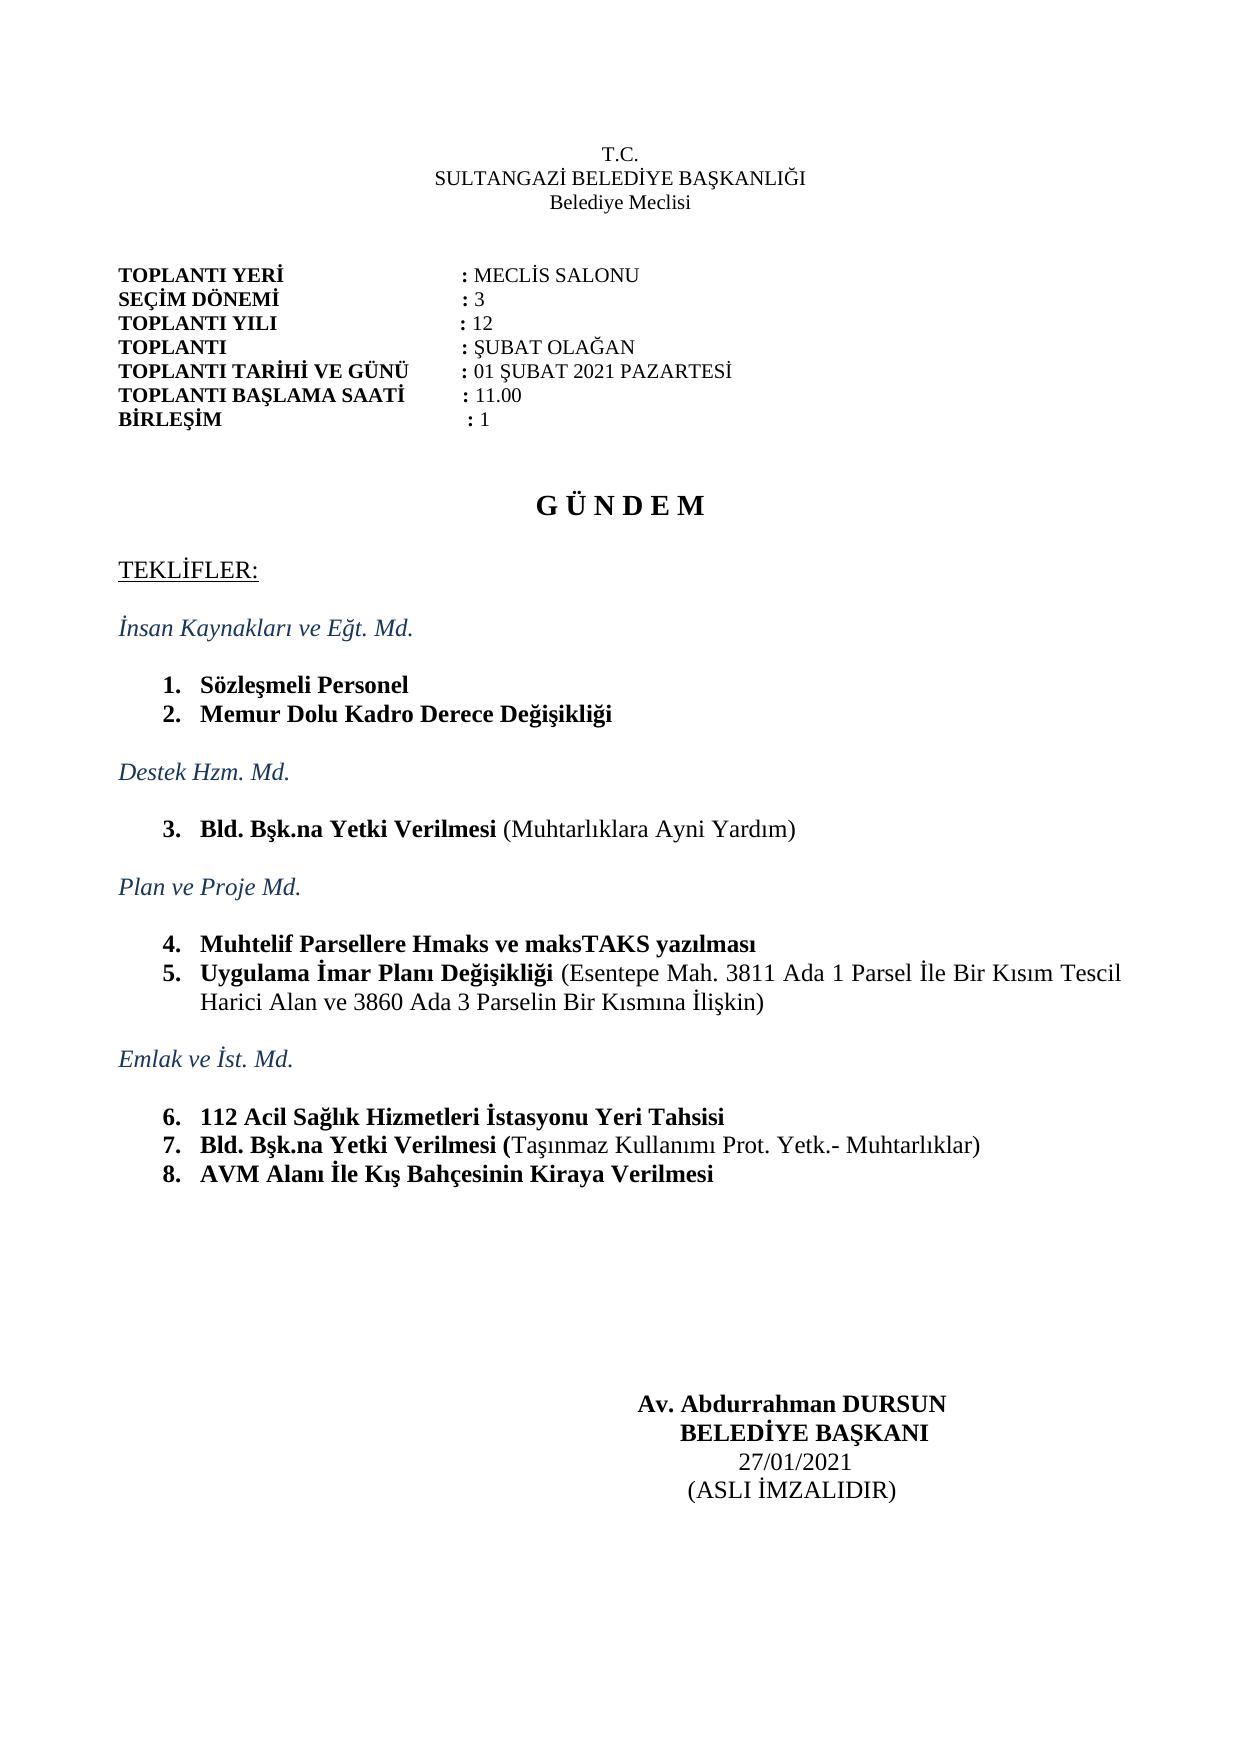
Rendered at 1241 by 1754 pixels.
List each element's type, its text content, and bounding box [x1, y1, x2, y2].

text BELEDİYE BAŞKANI [487, 1418, 1122, 1447]
list AVM Alanı İle Kış Bahçesinin Kiraya Verilmesi [162, 1159, 1122, 1188]
text SULTANGAZİ BELEDİYE BAŞKANLIĞI [118, 166, 1122, 190]
list 112 Acil Sağlık Hizmetleri İstasyonu Yeri Tahsisi [162, 1102, 1122, 1131]
text TOPLANTI BAŞLAMA SAATİ : 11.00 [118, 383, 1122, 407]
text TEKLİFLER: [118, 556, 1122, 584]
text İnsan Kaynakları ve Eğt. Md. [118, 613, 1122, 642]
text BİRLEŞİM : 1 [118, 407, 1122, 431]
text TOPLANTI : ŞUBAT OLAĞAN [118, 335, 1122, 359]
text Belediye Meclisi [118, 190, 1122, 214]
text (ASLI İMZALIDIR) [118, 1476, 1122, 1504]
text Destek Hzm. Md. [118, 757, 1122, 786]
list Uygulama İmar Planı Değişikliği (Esentepe Mah. 3811 Ada 1 Parsel İle Bir Kısım Tescil Harici Alan ve 3860 Ada 3 Parselin Bir Kısmına İlişkin) [162, 958, 1122, 1016]
text Av. Abdurrahman DURSUN [118, 1389, 1122, 1418]
list Bld. Bşk.na Yetki Verilmesi (Muhtarlıklara Ayni Yardım) [162, 814, 1122, 843]
list Muhtelif Parsellere Hmaks ve maksTAKS yazılması [162, 929, 1122, 958]
text SEÇİM DÖNEMİ : 3 [118, 287, 1122, 311]
text Emlak ve İst. Md. [118, 1044, 1122, 1073]
text TOPLANTI TARİHİ VE GÜNÜ : 01 ŞUBAT 2021 PAZARTESİ [118, 359, 1122, 383]
text Plan ve Proje Md. [118, 872, 1122, 901]
list Memur Dolu Kadro Derece Değişikliği [162, 699, 1122, 728]
text G Ü N D E M [118, 488, 1122, 522]
list Bld. Bşk.na Yetki Verilmesi (Taşınmaz Kullanımı Prot. Yetk.- Muhtarlıklar) [162, 1131, 1122, 1159]
text TOPLANTI YILI : 12 [118, 311, 1122, 335]
text TOPLANTI YERİ : MECLİS SALONU [118, 262, 1122, 287]
text 27/01/2021 [118, 1447, 1122, 1476]
list Sözleşmeli Personel [162, 671, 1122, 699]
text T.C. [118, 142, 1122, 166]
